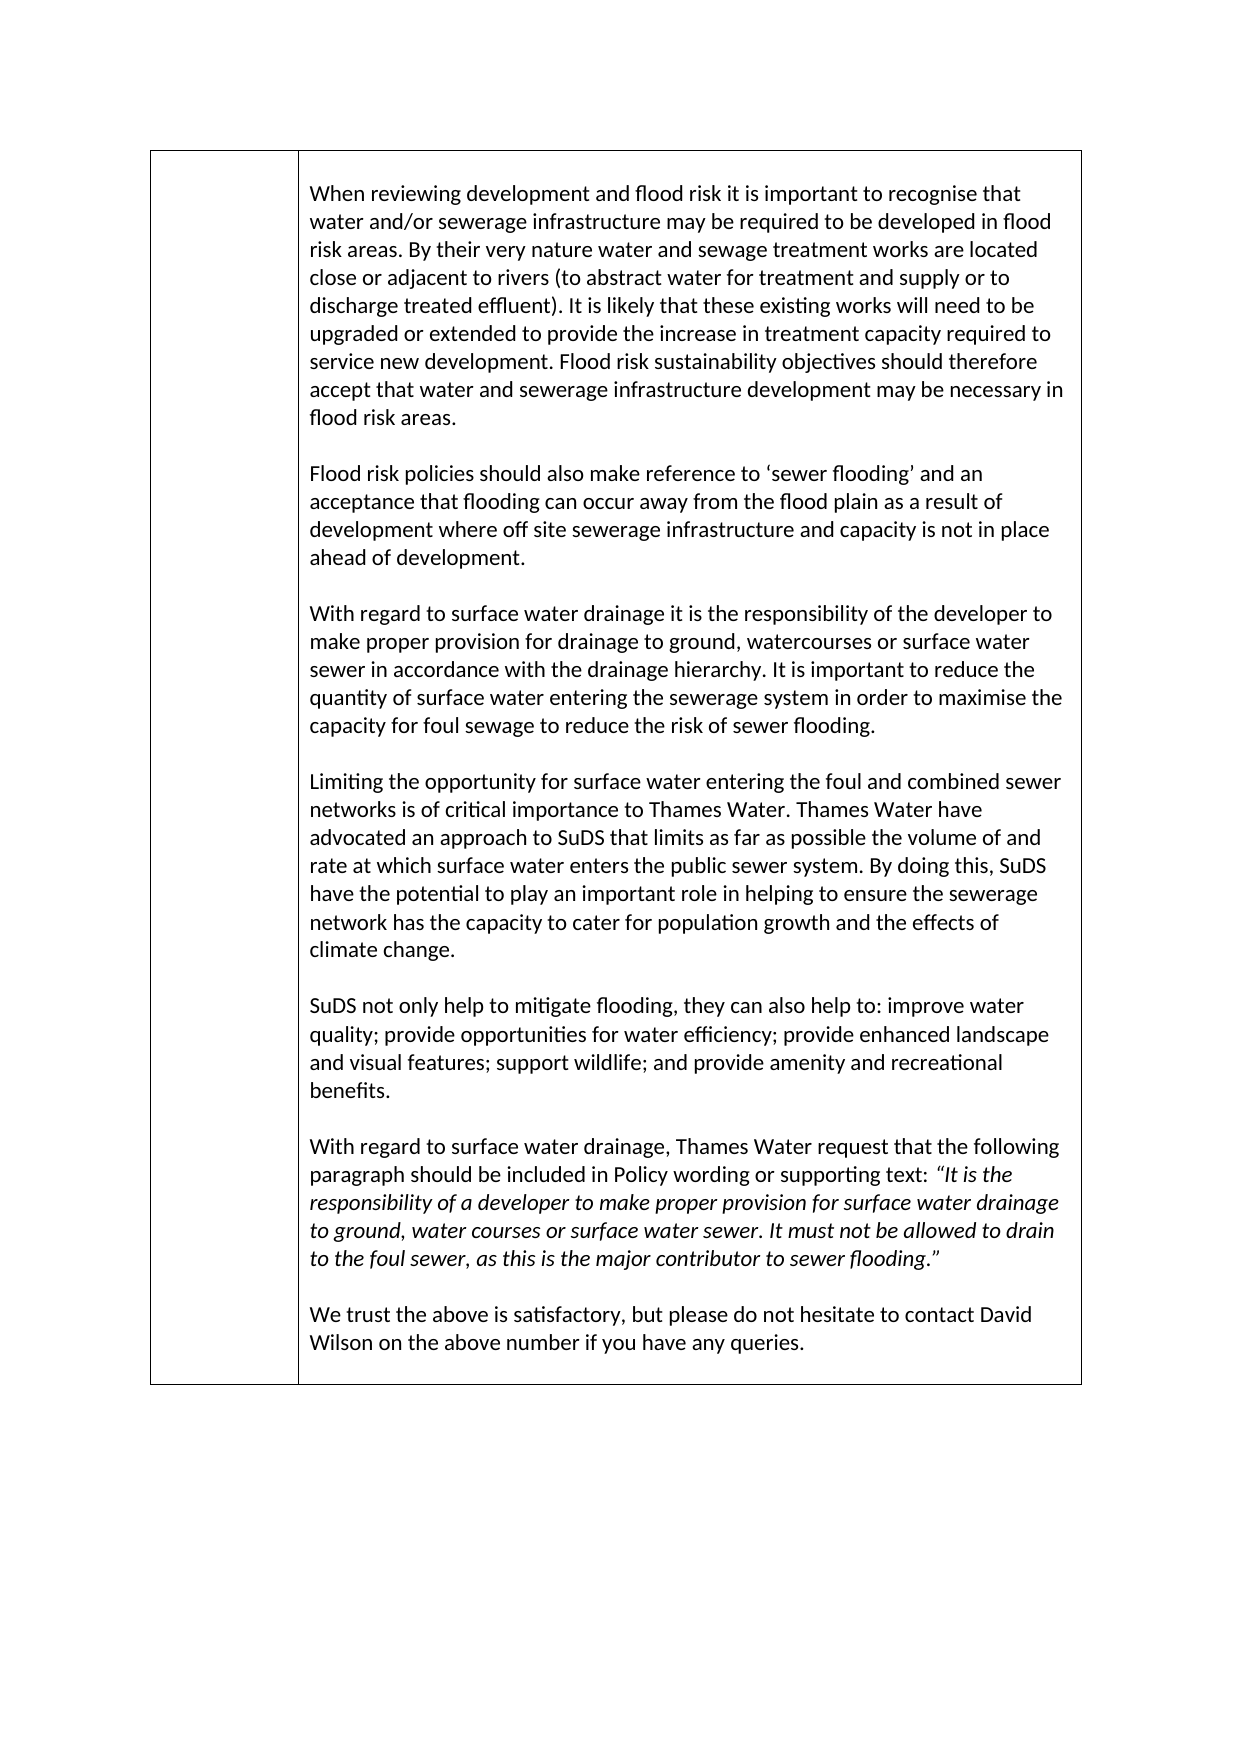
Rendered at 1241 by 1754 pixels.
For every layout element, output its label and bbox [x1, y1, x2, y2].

table_cell [299, 151, 1081, 1384]
table_cell [151, 151, 298, 1384]
